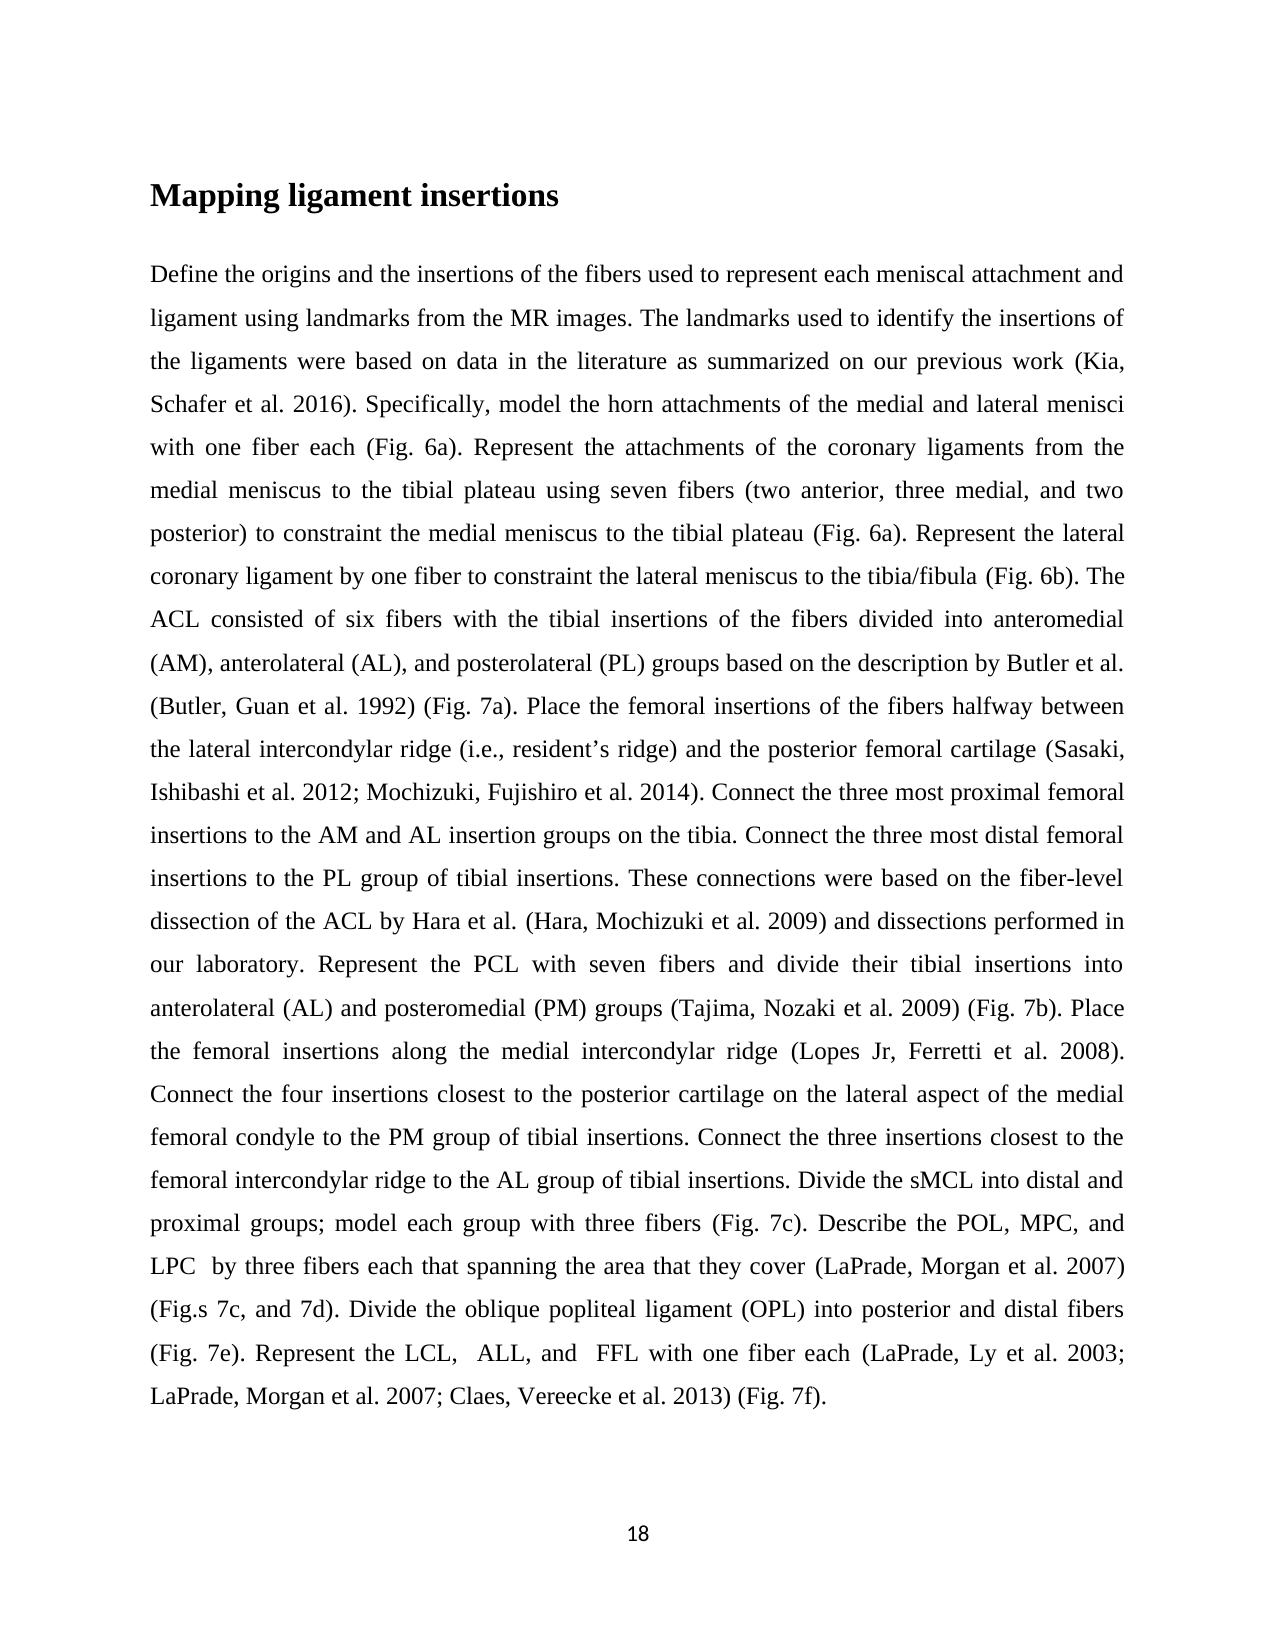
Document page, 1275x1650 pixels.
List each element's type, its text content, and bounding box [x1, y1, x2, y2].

text Define the origins and the insertions of the fibers used to represent each meniscal attachment and ligament using landmarks from the MR images. The landmarks used to identify the insertions of the ligaments were based on data in the literature as summarized on our previous work (Kia, Schafer et al. 2016). Specifically, model the horn attachments of the medial and lateral menisci with one fiber each (Fig. 6a). Represent the attachments of the coronary ligaments from the medial meniscus to the tibial plateau using seven fibers (two anterior, three medial, and two posterior) to constraint the medial meniscus to the tibial plateau (Fig. 6a). Represent the lateral coronary ligament by one fiber to constraint the lateral meniscus to the tibia/fibula (Fig. 6b). The ACL consisted of six fibers with the tibial insertions of the fibers divided into anteromedial (AM), anterolateral (AL), and posterolateral (PL) groups based on the description by Butler et al. (Butler, Guan et al. 1992) (Fig. 7a). Place the femoral insertions of the fibers halfway between the lateral intercondylar ridge (i.e., resident’s ridge) and the posterior femoral cartilage (Sasaki, Ishibashi et al. 2012; Mochizuki, Fujishiro et al. 2014). Connect the three most proximal femoral insertions to the AM and AL insertion groups on the tibia. Connect the three most distal femoral insertions to the PL group of tibial insertions. These connections were based on the fiber-level dissection of the ACL by Hara et al. (Hara, Mochizuki et al. 2009) and dissections performed in our laboratory. Represent the PCL with seven fibers and divide their tibial insertions into anterolateral (AL) and posteromedial (PM) groups (Tajima, Nozaki et al. 2009) (Fig. 7b). Place the femoral insertions along the medial intercondylar ridge (Lopes Jr, Ferretti et al. 2008). Connect the four insertions closest to the posterior cartilage on the lateral aspect of the medial femoral condyle to the PM group of tibial insertions. Connect the three insertions closest to the femoral intercondylar ridge to the AL group of tibial insertions. Divide the sMCL into distal and proximal groups; model each group with three fibers (Fig. 7c). Describe the POL, MPC, and LPC by three fibers each that spanning the area that they cover (LaPrade, Morgan et al. 2007) (Fig.s 7c, and 7d). Divide the oblique popliteal ligament (OPL) into posterior and distal fibers (Fig. 7e). Represent the LCL, ALL, and FFL with one fiber each (LaPrade, Ly et al. 2003; LaPrade, Morgan et al. 2007; Claes, Vereecke et al. 2013) (Fig. 7f). [150, 259, 1125, 1409]
subtitle Mapping ligament insertions [150, 175, 1125, 213]
